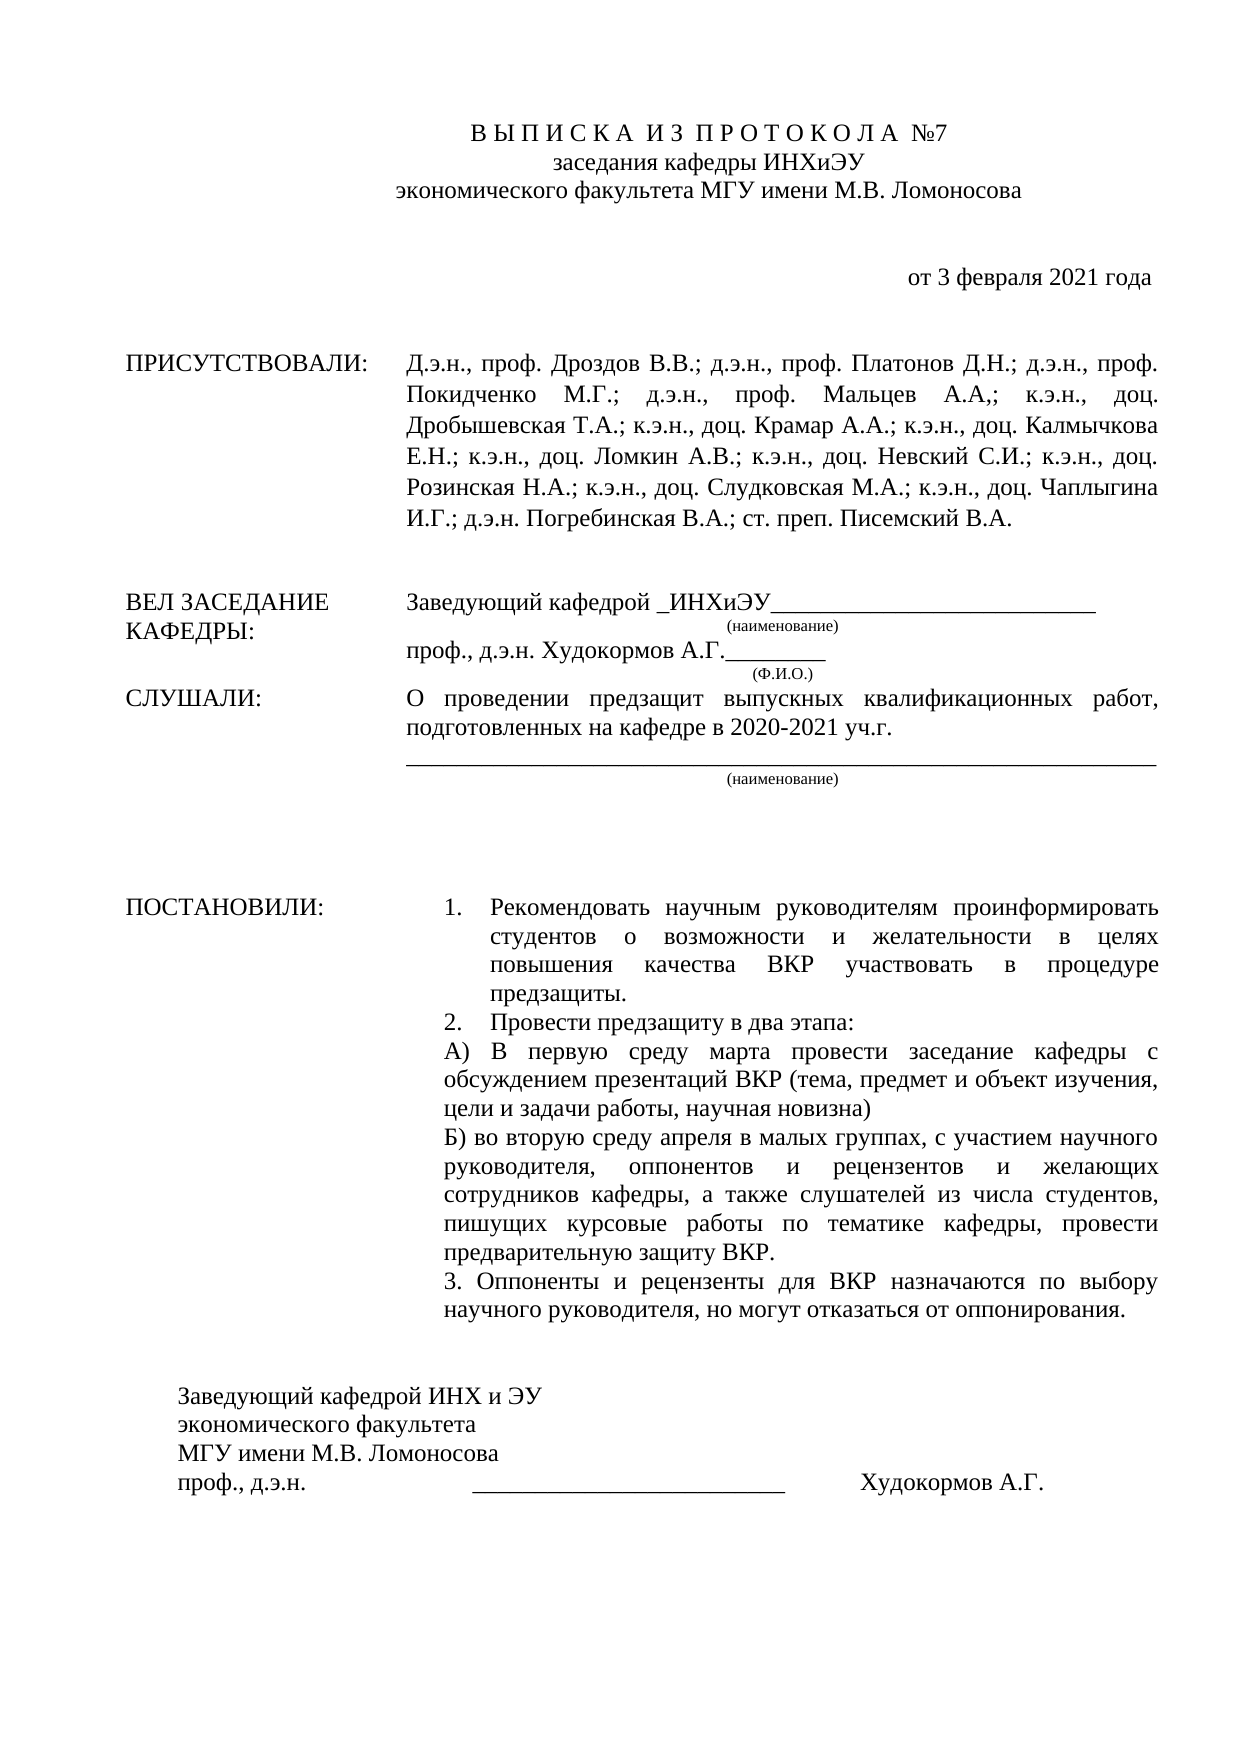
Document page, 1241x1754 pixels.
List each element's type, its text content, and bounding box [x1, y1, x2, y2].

table_cell ПОСТАНОВИЛИ: [118, 892, 399, 1381]
text заседания кафедры ИНХиЭУ [177, 147, 1152, 176]
text проф., д.э.н. _________________________ Худокормов А.Г. [177, 1467, 1152, 1496]
table_header Д.э.н., проф. Дроздов В.В.; д.э.н., проф. Платонов Д.Н.; д.э.н., проф. Покидченко М.Г.; д.э.н., проф. Мальцев А.А,; к.э.н., доц. Дробышевская Т.А.; к.э.н., доц. Крамар А.А.; к.э.н., доц. Калмычкова Е.Н.; к.э.н., доц. Ломкин А.В.; к.э.н., доц. Невский С.И.; к.э.н., доц. Розинская Н.А.; к.э.н., доц. Слудковская М.А.; к.э.н., доц. Чаплыгина И.Г.; д.э.н. Погребинская В.А.; ст. преп. Писемский В.А. [399, 348, 1167, 587]
table_cell СЛУШАЛИ: [118, 683, 399, 892]
table_cell Заведующий кафедрой _ИНХиЭУ__________________________ (наименование) проф., д.э.н. Худокормов А.Г.________ (Ф.И.О.) [399, 587, 1167, 683]
text Заведующий кафедрой ИНХ и ЭУ [177, 1381, 1152, 1409]
table_cell О проведении предзащит выпускных квалификационных работ, подготовленных на кафедре в 2020-2021 уч.г. ____________________________________________________________ (наименование) [399, 683, 1167, 892]
text МГУ имени М.В. Ломоносова [177, 1438, 1152, 1467]
table_header ПРИСУТСТВОВАЛИ: [118, 348, 399, 587]
table_cell ВЕЛ ЗАСЕДАНИЕ КАФЕДРЫ: [118, 587, 399, 683]
text В Ы П И С К А И З П Р О Т О К О Л А №7 [177, 118, 1152, 147]
text экономического факультета [177, 1409, 1152, 1438]
text экономического факультета МГУ имени М.В. Ломоносова [177, 176, 1152, 204]
text от 3 февраля 2021 года [177, 262, 1152, 291]
table_cell Рекомендовать научным руководителям проинформировать студентов о возможности и желательности в целях повышения качества ВКР участвовать в процедуре предзащиты. Провести предзащиту в два этапа: А) В первую среду марта провести заседание кафедры с обсуждением презентаций ВКР (тема, предмет и объект изучения, цели и задачи работы, научная новизна) Б) во вторую среду апреля в малых группах, с участием научного руководителя, оппонентов и рецензентов и желающих сотрудников кафедры, а также слушателей из числа студентов, пишущих курсовые работы по тематике кафедры, провести предварительную защиту ВКР. 3. Оппоненты и рецензенты для ВКР назначаются по выбору научного руководителя, но могут отказаться от оппонирования. [399, 892, 1167, 1381]
